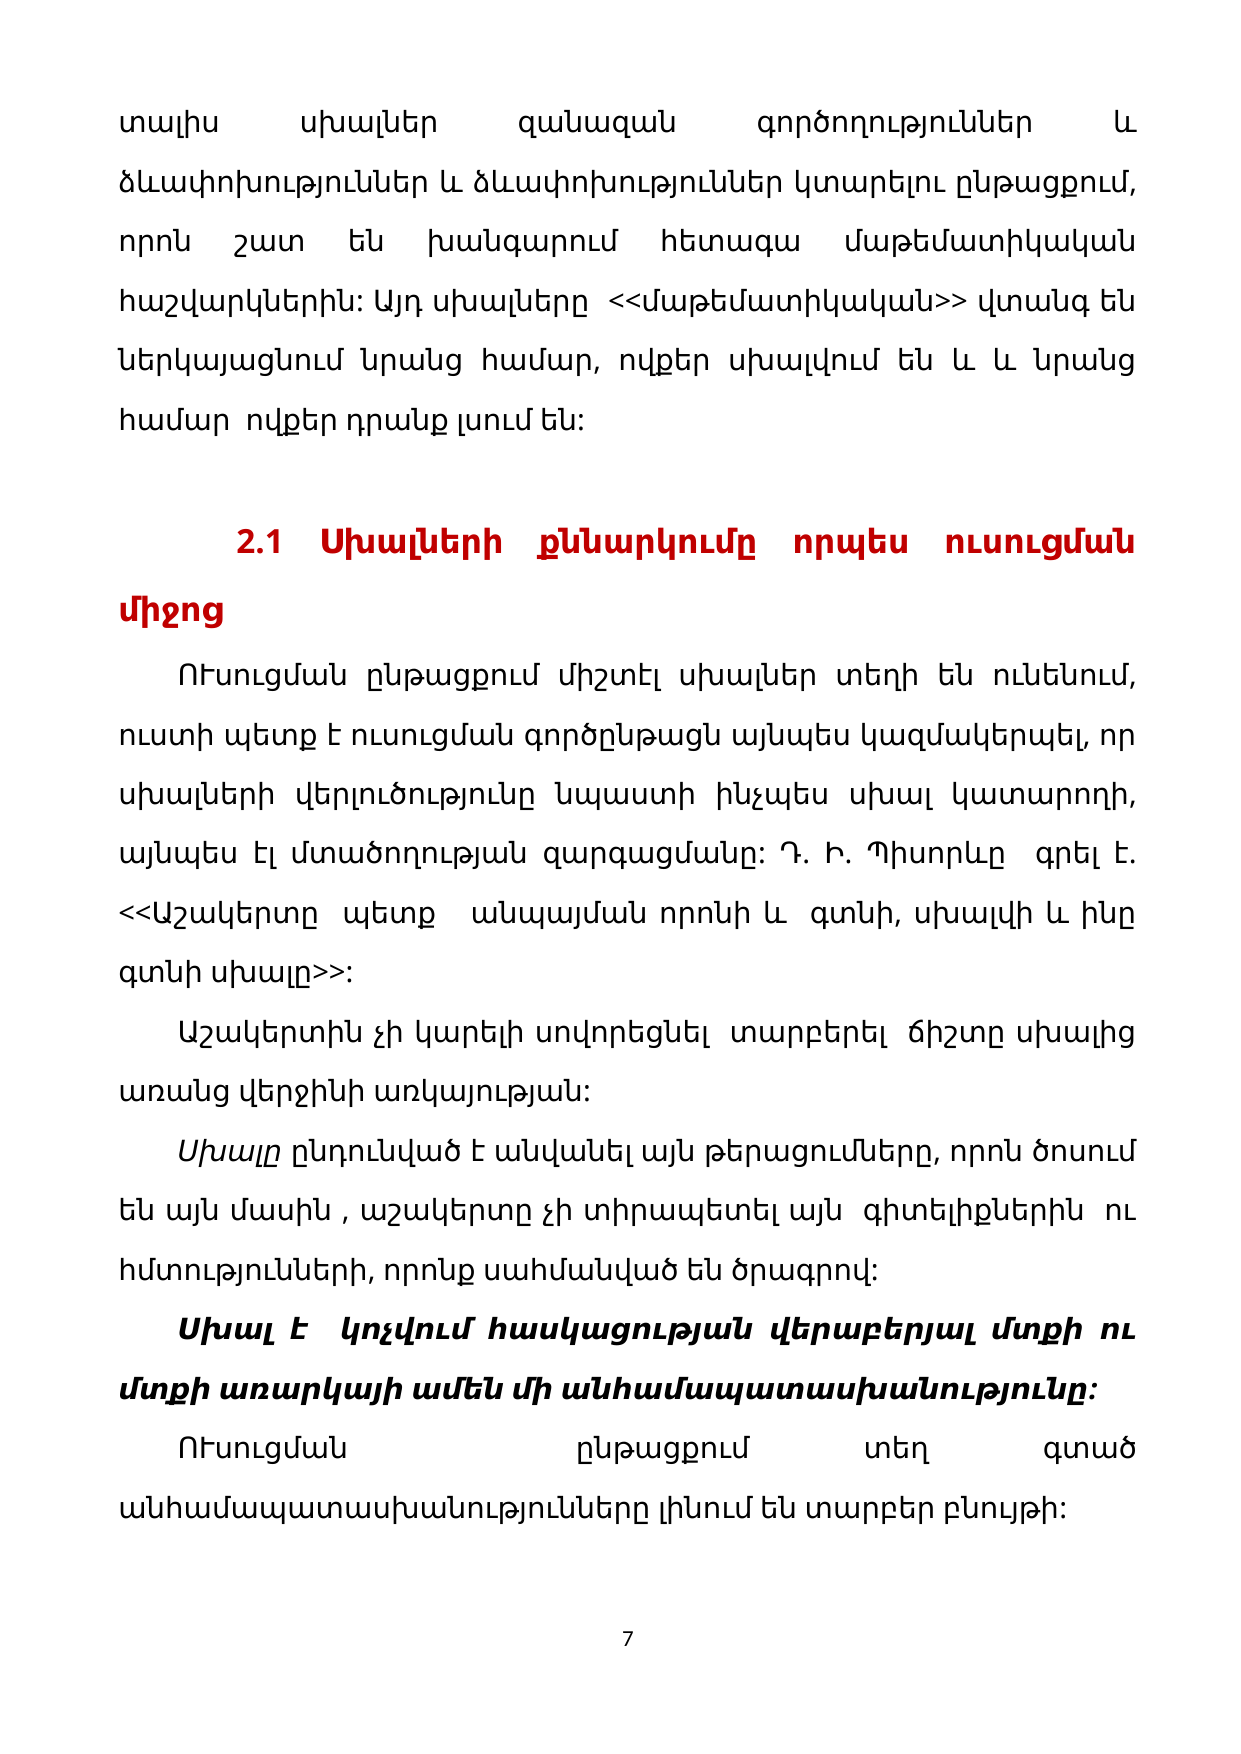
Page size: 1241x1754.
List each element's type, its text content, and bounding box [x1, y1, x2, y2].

text Աշակերտին չի կարելի սովորեցնել տարբերել ճիշտը սխալից առանց վերջինի առկայության: [118, 1011, 1137, 1110]
text Սխալը ընդունված է անվանել այն թերացումները, որոն ծոսում են այն մասին , աշակերտը չի տիրապետել այն գիտելիքներին ու հմտությունների, որոնք սահմանված են ծրագրով: [118, 1130, 1137, 1289]
text ՈՒսուցման ընթացքում տեղ գտած անհամապատասխանությունները լինում են տարբեր բնույթի: [118, 1428, 1137, 1527]
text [118, 102, 1137, 439]
text Սխալ է կոչվում հասկացության վերաբերյալ մտքի ու մտքի առարկայի ամեն մի անհամապատասխանությունը: [118, 1309, 1137, 1408]
text 2.1 Սխալների քննարկումը որպես ուսուցման միջոց [118, 518, 1137, 632]
text ՈՒսուցման ընթացքում միշտէլ սխալներ տեղի են ունենում, ուստի պետք է ուսուցման գործընթացն այնպես կազմակերպել, որ սխալների վերլուծությունը նպաստի ինչպես սխալ կատարողի, այնպես էլ մտածողության զարգացմանը: Դ. Ի. Պիսորևը գրել է. <<Աշակերտը պետք անպայման որոնի և գտնի, սխալվի և ինը գտնի սխալը>>: [118, 654, 1137, 991]
